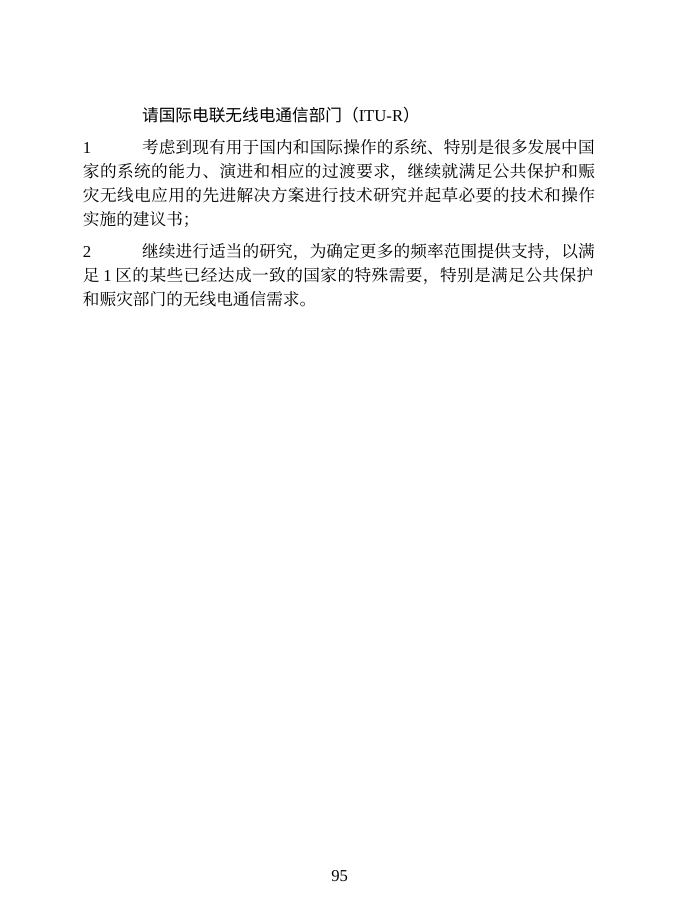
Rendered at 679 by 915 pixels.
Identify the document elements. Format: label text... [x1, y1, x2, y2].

text 1 考虑到现有用于国内和国际操作的系统、特别是很多发展中国家的系统的能力、演进和相应的过渡要求，继续就满足公共保护和赈灾无线电应用的先进解决方案进行技术研究并起草必要的技术和操作实施的建议书； [83, 134, 596, 230]
text 请国际电联无线电通信部门（ITU-R） [142, 102, 596, 126]
text 2 继续进行适当的研究，为确定更多的频率范围提供支持，以满足1区的某些已经达成一致的国家的特殊需要，特别是满足公共保护和赈灾部门的无线电通信需求。 [83, 238, 596, 310]
